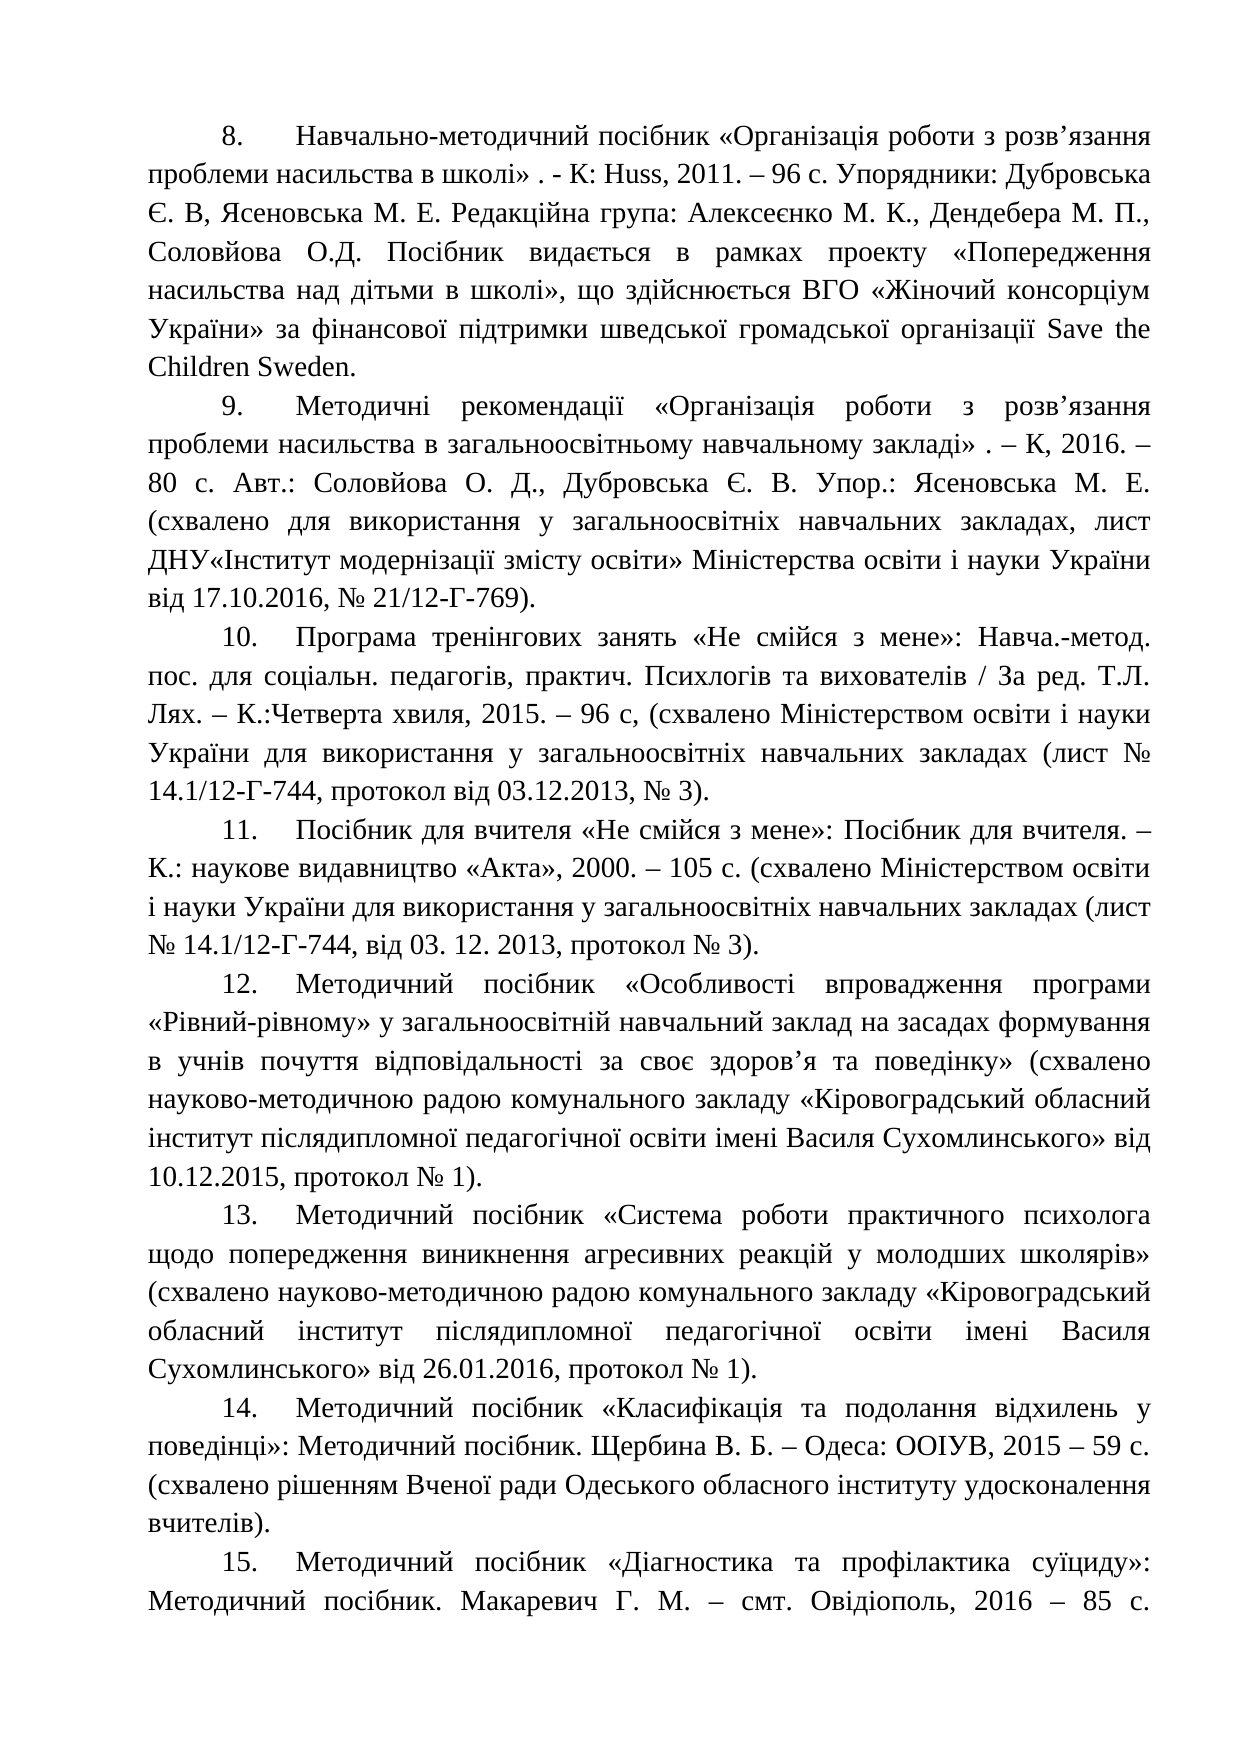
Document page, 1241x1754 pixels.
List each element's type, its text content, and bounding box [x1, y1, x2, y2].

list Посібник для вчителя «Не смійся з мене»: Посібник для вчителя. – К.: наукове видавництво «Акта», 2000. – 105 с. (схвалено Міністерством освіти і науки України для використання у загальноосвітніх навчальних закладах (лист № 14.1/12-Г-744, від 03. 12. 2013, протокол № 3). [148, 812, 1152, 961]
list Методичний посібник «Класифікація та подолання відхилень у поведінці»: Методичний посібник. Щербина В. Б. – Одеса: ООІУВ, 2015 – 59 с. (схвалено рішенням Вченої ради Одеського обласного інституту удосконалення вчителів). [148, 1390, 1152, 1539]
list Методичний посібник «Система роботи практичного психолога щодо попередження виникнення агресивних реакцій у молодших школярів» (схвалено науково-методичною радою комунального закладу «Кіровоградський обласний інститут післядипломної педагогічної освіти імені Василя Сухомлинського» від 26.01.2016, протокол № 1). [148, 1197, 1152, 1385]
list Програма тренінгових занять «Не смійся з мене»: Навча.-метод. пос. для соціальн. педагогів, практич. Психлогів та вихователів / За ред. Т.Л. Лях. – К.:Четверта хвиля, 2015. – 96 с, (схвалено Міністерством освіти і науки України для використання у загальноосвітніх навчальних закладах (лист № 14.1/12-Г-744, протокол від 03.12.2013, № 3). [148, 619, 1152, 807]
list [148, 1544, 1152, 1616]
list Методичний посібник «Особливості впровадження програми «Рівний-рівному» у загальноосвітній навчальний заклад на засадах формування в учнів почуття відповідальності за своє здоров’я та поведінку» (схвалено науково-методичною радою комунального закладу «Кіровоградський обласний інститут післядипломної педагогічної освіти імені Василя Сухомлинського» від 10.12.2015, протокол № 1). [148, 966, 1152, 1192]
list Методичні рекомендації «Організація роботи з розв’язання проблеми насильства в загальноосвітньому навчальному закладі» . – К, 2016. – 80 с. Авт.: Соловйова О. Д., Дубровська Є. В. Упор.: Ясеновська М. Е. (схвалено для використання у загальноосвітніх навчальних закладах, лист ДНУ«Інститут модернізації змісту освіти» Міністерства освіти і науки України від 17.10.2016, № 21/12-Г-769). [148, 388, 1152, 614]
list Навчально-методичний посібник «Організація роботи з розв’язання проблеми насильства в школі» . - К: Huss, 2011. – 96 с. Упорядники: Дубровська Є. В, Ясеновська М. Е. Редакційна група: Алексеєнко М. К., Дендебера М. П., Соловйова О.Д. Посібник видається в рамках проекту «Попередження насильства над дітьми в школі», що здійснюється ВГО «Жіночий консорціум України» за фінансової підтримки шведської громадської організації Save the Children Sweden. [148, 118, 1152, 383]
